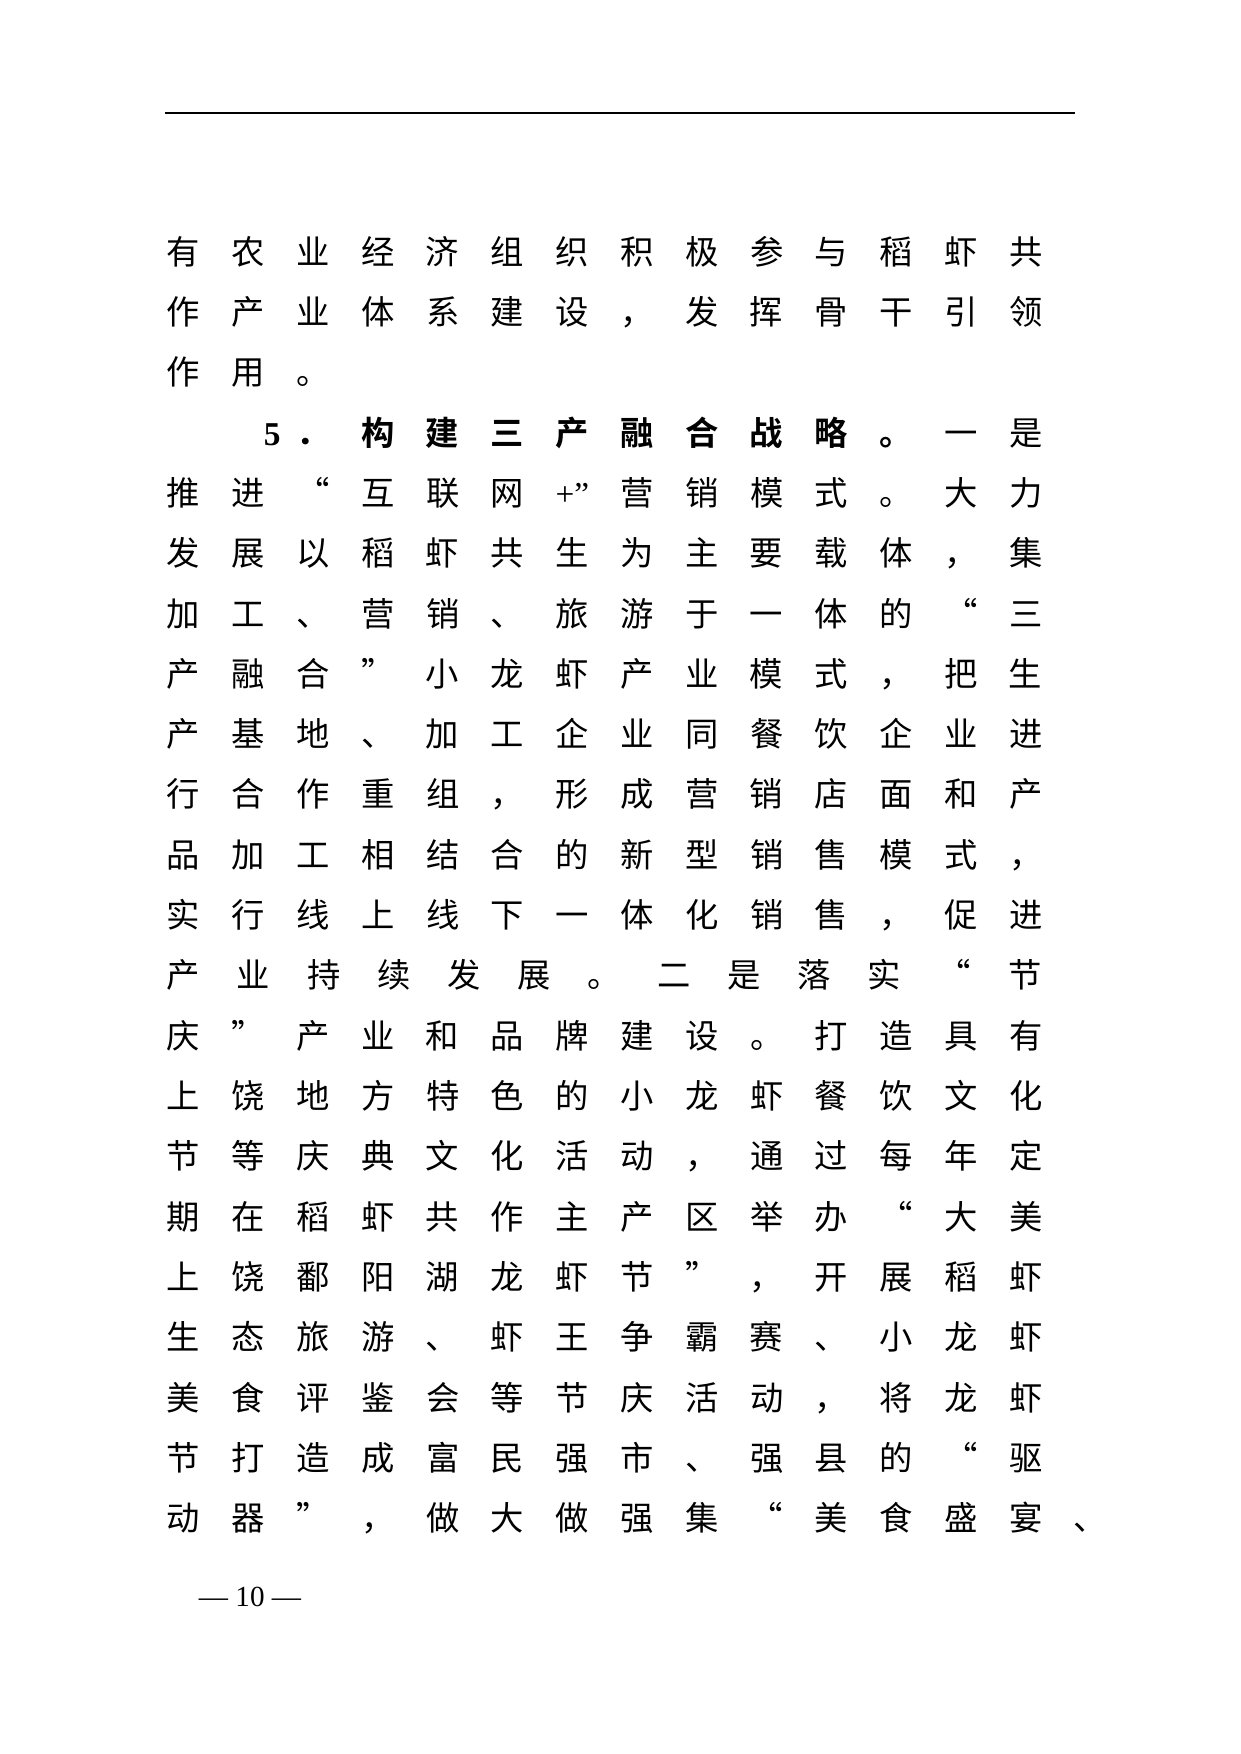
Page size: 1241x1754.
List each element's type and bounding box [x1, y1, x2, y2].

text [167, 400, 1074, 1546]
text [167, 219, 1074, 400]
